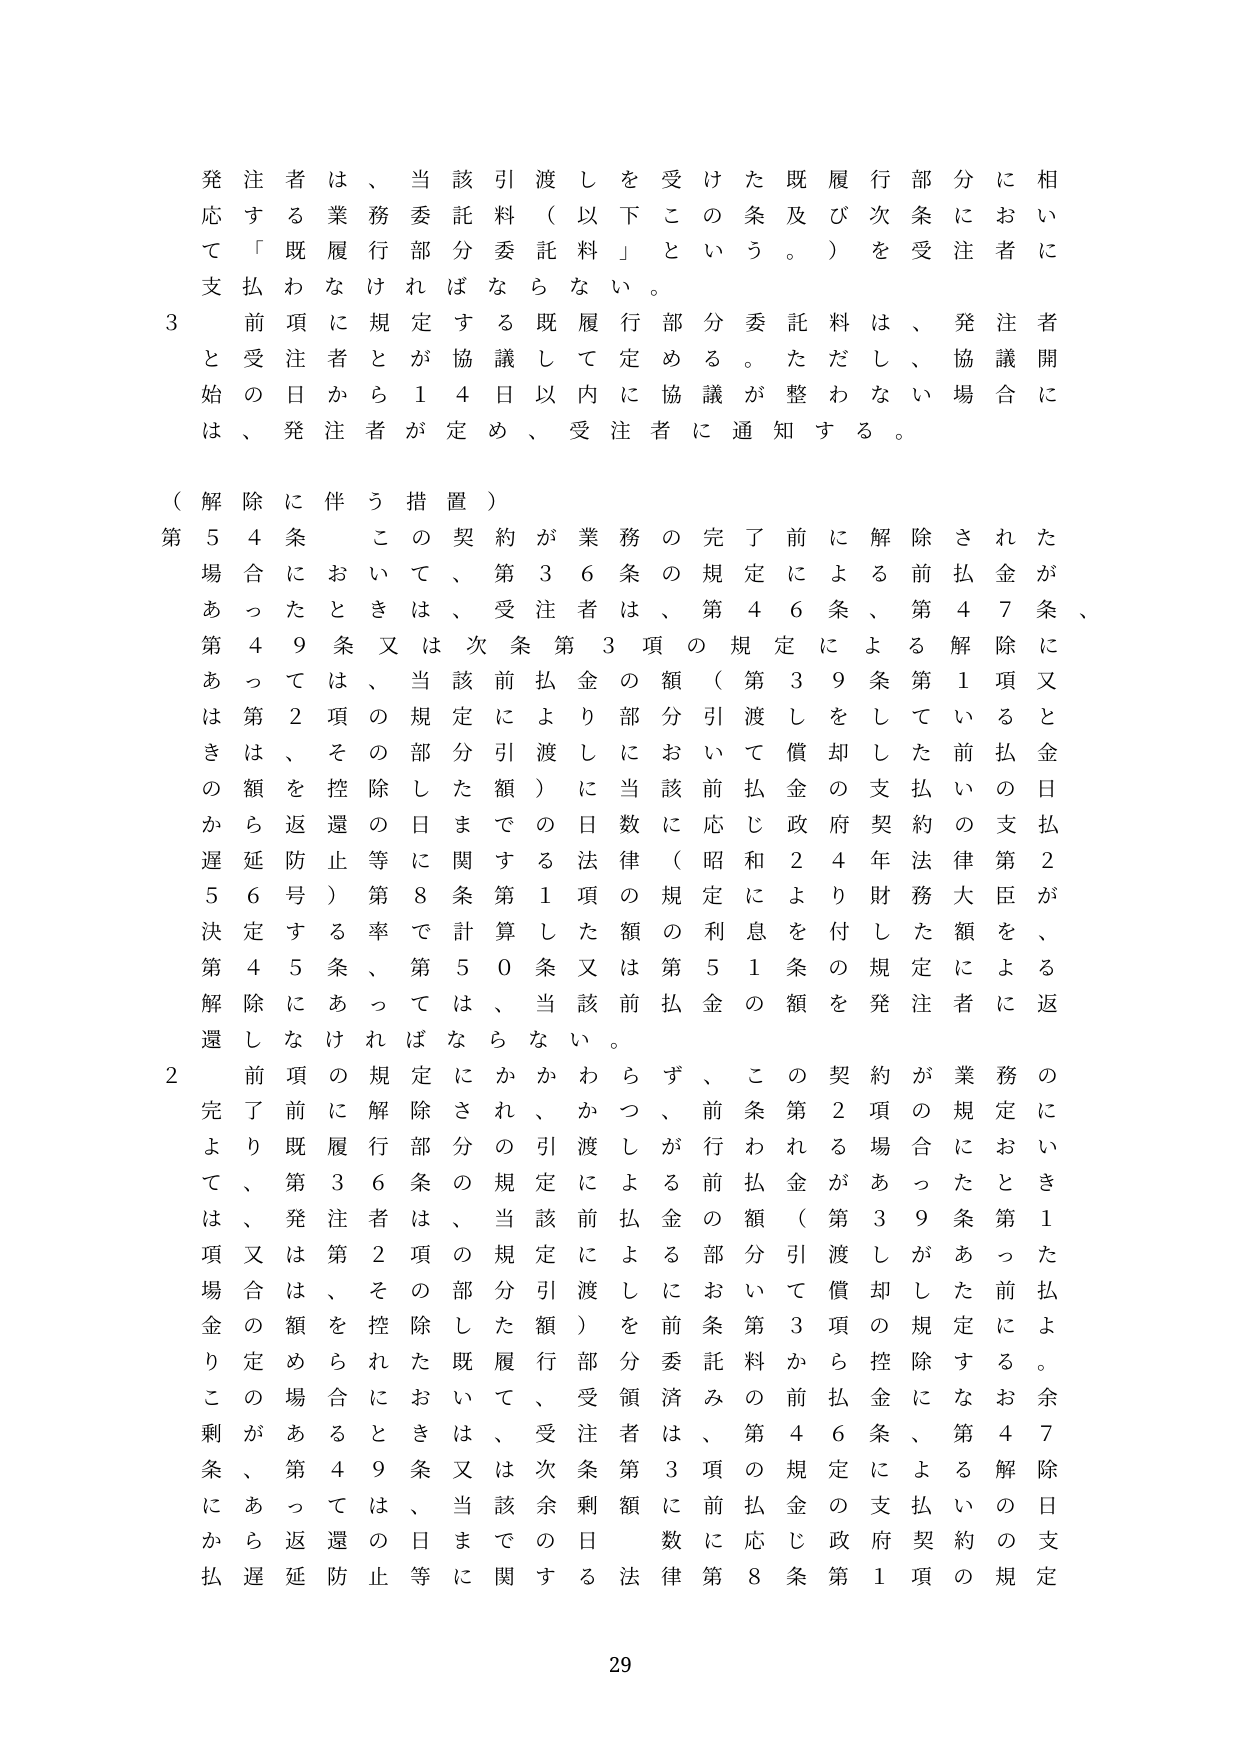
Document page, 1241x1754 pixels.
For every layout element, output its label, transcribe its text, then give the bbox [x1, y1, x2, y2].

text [161, 160, 1079, 304]
text 第５４条 この契約が業務の完了前に解除された場合において、第３６条の規定による前払金があったときは、受注者は、第４６条、第４７条、第４９条又は次条第３項の規定による解除にあっては、当該前払金の額（第３９条第１項又は第２項の規定により部分引渡しをしているときは、その部分引渡しにおいて償却した前払金の額を控除した額）に当該前払金の支払いの日から返還の日までの日数に応じ政府契約の支払遅延防止等に関する法律（昭和２４年法律第２５６号）第８条第１項の規定により財務大臣が決定する率で計算した額の利息を付した額を、第４５条、第５０条又は第５１条の規定による解除にあっては、当該前払金の額を発注者に返還しなければならない。 [161, 519, 1079, 1056]
text ３ 前項に規定する既履行部分委託料は、発注者と受注者とが協議して定める。ただし、協議開始の日から１４日以内に協議が整わない場合には、発注者が定め、受注者に通知する。 [161, 304, 1079, 447]
text （解除に伴う措置） [161, 483, 1079, 519]
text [161, 1056, 1079, 1594]
